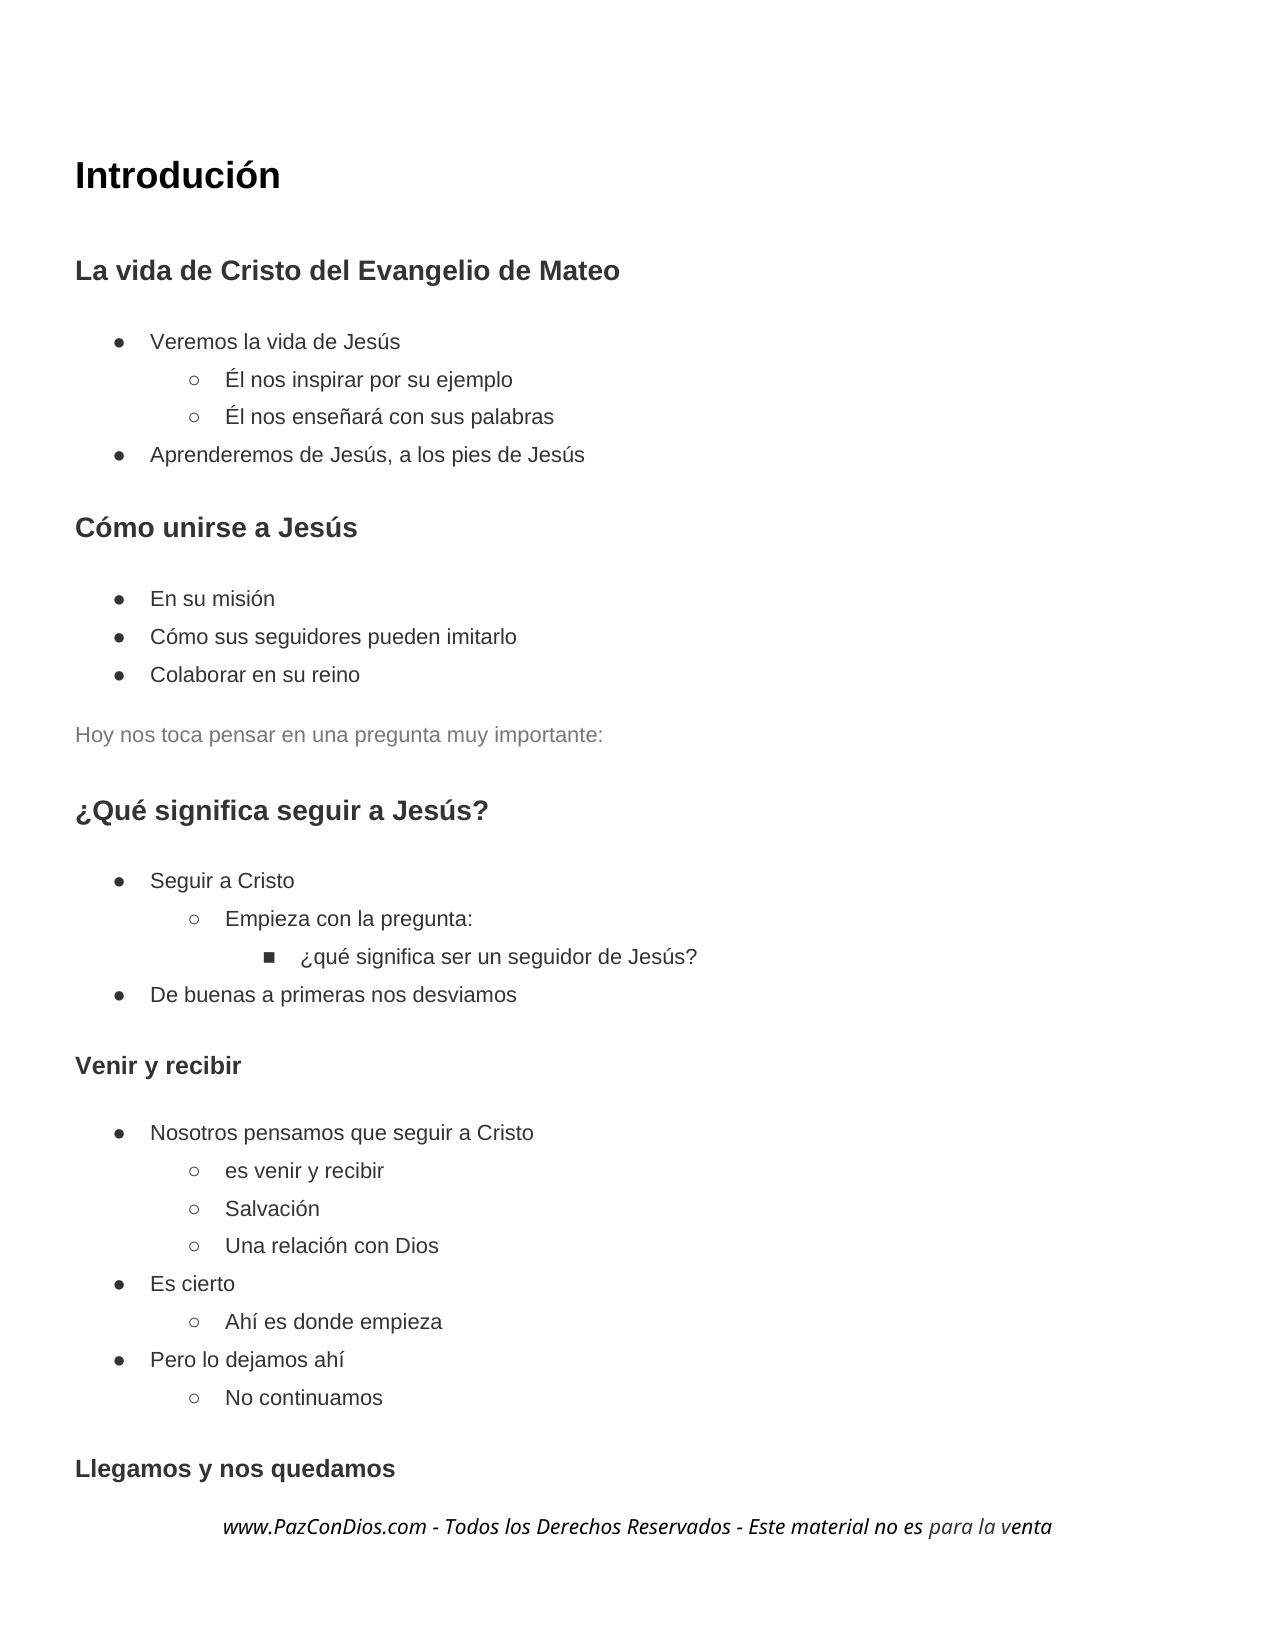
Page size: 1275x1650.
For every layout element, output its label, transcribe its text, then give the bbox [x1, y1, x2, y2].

list Aprenderemos de Jesús, a los pies de Jesús [150, 442, 1200, 467]
subtitle Introdución [75, 154, 1200, 197]
list Es cierto [150, 1271, 1200, 1296]
list Una relación con Dios [225, 1233, 1200, 1258]
list En su misión [150, 586, 1200, 611]
subtitle ¿Qué significa seguir a Jesús? [75, 794, 1200, 826]
subtitle La vida de Cristo del Evangelio de Mateo [75, 254, 1200, 286]
text Hoy nos toca pensar en una pregunta muy importante: [75, 722, 1200, 747]
list Nosotros pensamos que seguir a Cristo [150, 1120, 1200, 1145]
list Salvación [225, 1195, 1200, 1221]
list De buenas a primeras nos desviamos [150, 982, 1200, 1007]
list es venir y recibir [225, 1158, 1200, 1183]
list Colaborar en su reino [150, 661, 1200, 687]
list Pero lo dejamos ahí [150, 1347, 1200, 1372]
list Ahí es donde empieza [225, 1309, 1200, 1334]
list Cómo sus seguidores pueden imitarlo [150, 624, 1200, 649]
subtitle Venir y recibir [75, 1051, 1200, 1080]
list Él nos enseñará con sus palabras [225, 404, 1200, 429]
list Seguir a Cristo [112, 868, 1200, 894]
list Veremos la vida de Jesús [150, 329, 1200, 354]
subtitle Llegamos y nos quedamos [75, 1453, 1200, 1482]
subtitle Cómo unirse a Jesús [75, 511, 1200, 543]
list ¿qué significa ser un seguidor de Jesús? [300, 944, 1200, 969]
list Él nos inspirar por su ejemplo [225, 366, 1200, 392]
list Empieza con la pregunta: [225, 906, 1200, 931]
list No continuamos [187, 1384, 1200, 1410]
